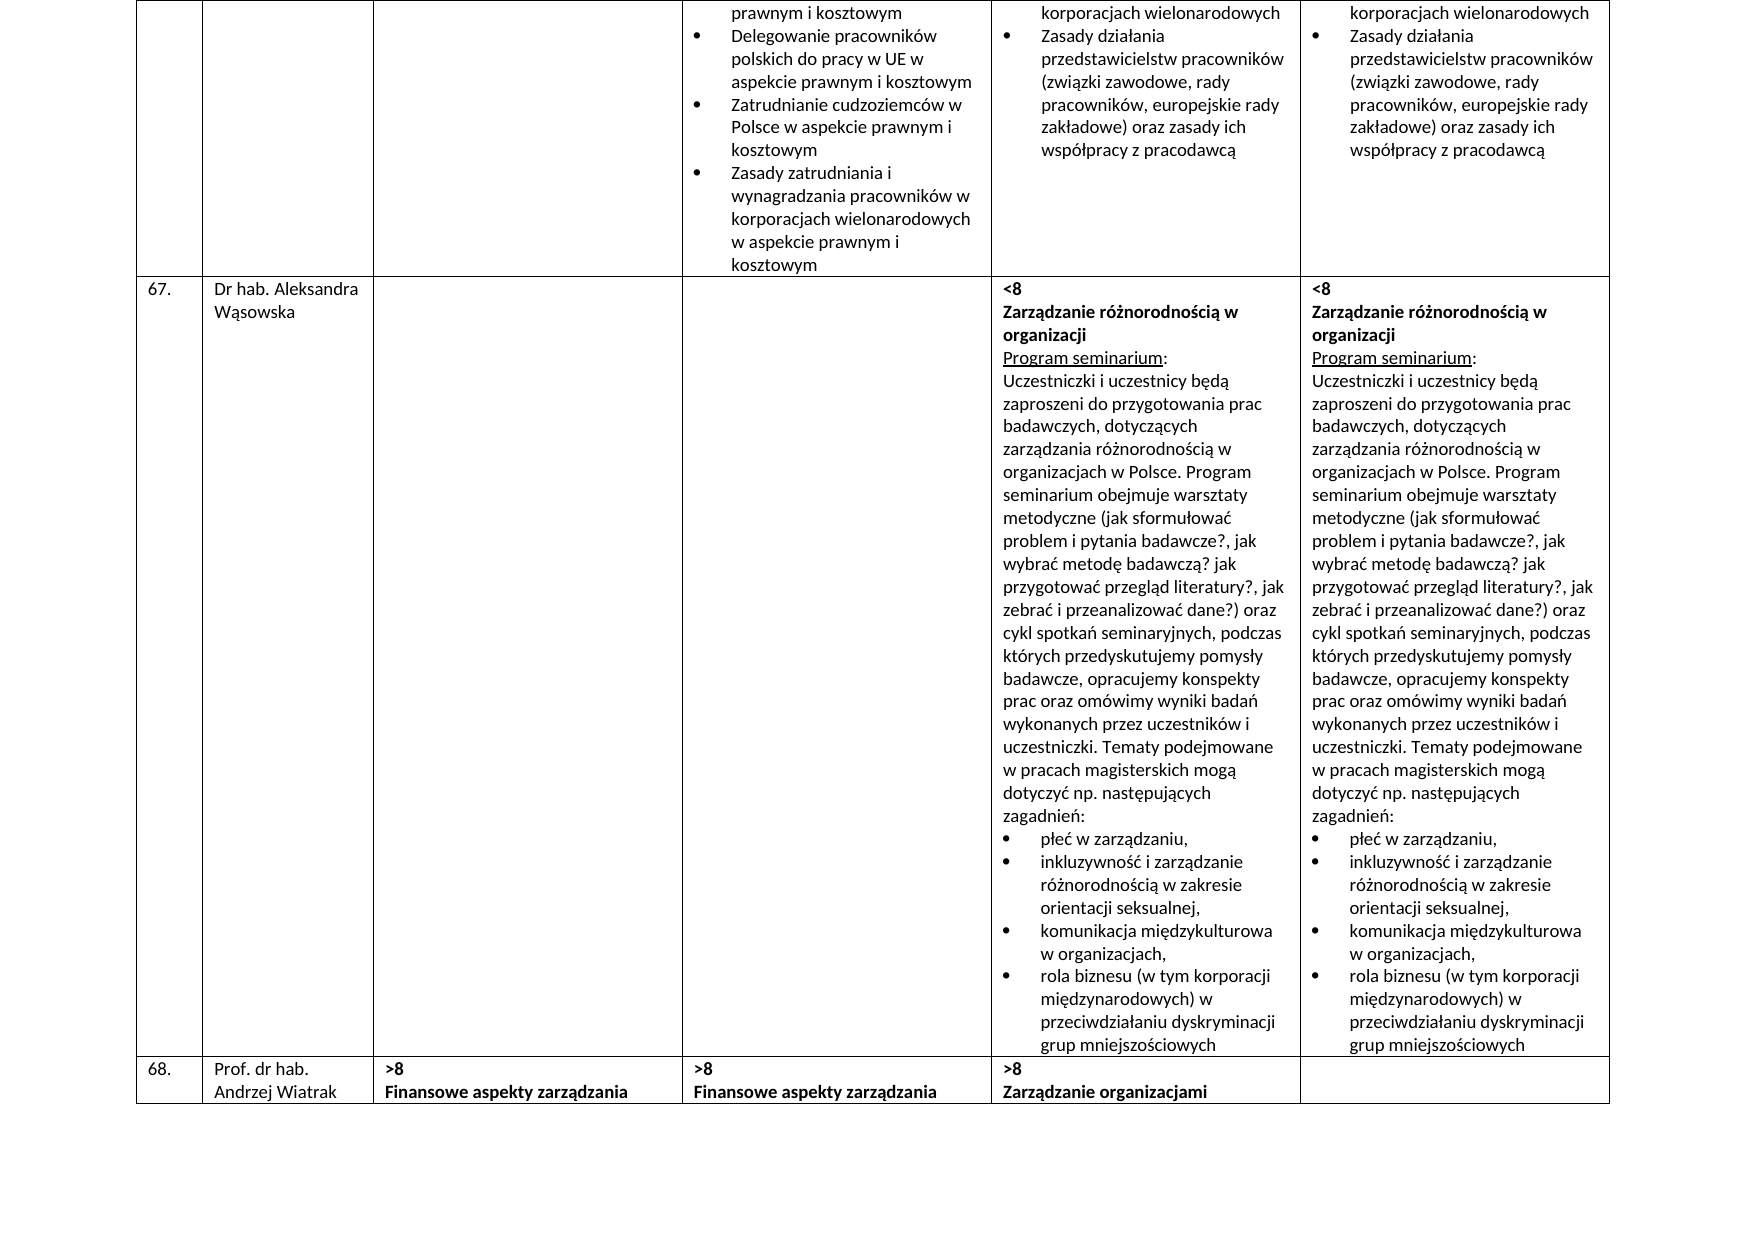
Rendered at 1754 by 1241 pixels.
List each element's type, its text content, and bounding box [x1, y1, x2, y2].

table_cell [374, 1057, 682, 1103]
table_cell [992, 1, 1300, 276]
table_cell [683, 277, 991, 1056]
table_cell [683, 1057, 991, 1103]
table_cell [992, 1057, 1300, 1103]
table_cell [137, 277, 202, 1056]
table_cell [374, 277, 682, 1056]
table_cell <8 Zarządzanie różnorodnością w organizacji Program seminarium: Uczestniczki i uczestnicy będą zaproszeni do przygotowania prac badawczych, dotyczących zarządzania różnorodnością w organizacjach w Polsce. Program seminarium obejmuje warsztaty metodyczne (jak sformułować problem i pytania badawcze?, jak wybrać metodę badawczą? jak przygotować przegląd literatury?, jak zebrać i przeanalizować dane?) oraz cykl spotkań seminaryjnych, podczas których przedyskutujemy pomysły badawcze, opracujemy konspekty prac oraz omówimy wyniki badań wykonanych przez uczestników i uczestniczki. Tematy podejmowane w pracach magisterskich mogą dotyczyć np. następujących zagadnień: płeć w zarządzaniu, inkluzywność i zarządzanie różnorodnością w zakresie orientacji seksualnej, komunikacja międzykulturowa w organizacjach, rola biznesu (w tym korporacji międzynarodowych) w przeciwdziałaniu dyskryminacji grup mniejszościowych [992, 277, 1300, 1056]
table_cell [203, 1, 373, 276]
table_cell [1301, 1, 1609, 276]
table_cell [137, 1057, 202, 1103]
table_cell <8 Zarządzanie różnorodnością w organizacji Program seminarium: Uczestniczki i uczestnicy będą zaproszeni do przygotowania prac badawczych, dotyczących zarządzania różnorodnością w organizacjach w Polsce. Program seminarium obejmuje warsztaty metodyczne (jak sformułować problem i pytania badawcze?, jak wybrać metodę badawczą? jak przygotować przegląd literatury?, jak zebrać i przeanalizować dane?) oraz cykl spotkań seminaryjnych, podczas których przedyskutujemy pomysły badawcze, opracujemy konspekty prac oraz omówimy wyniki badań wykonanych przez uczestników i uczestniczki. Tematy podejmowane w pracach magisterskich mogą dotyczyć np. następujących zagadnień: płeć w zarządzaniu, inkluzywność i zarządzanie różnorodnością w zakresie orientacji seksualnej, komunikacja międzykulturowa w organizacjach, rola biznesu (w tym korporacji międzynarodowych) w przeciwdziałaniu dyskryminacji grup mniejszościowych [1301, 277, 1609, 1056]
table_cell [374, 1, 682, 276]
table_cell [203, 1057, 373, 1103]
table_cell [683, 1, 991, 276]
table_cell Dr hab. Aleksandra Wąsowska [203, 277, 373, 1056]
table_cell [1301, 1057, 1609, 1103]
table_cell [137, 1, 202, 276]
